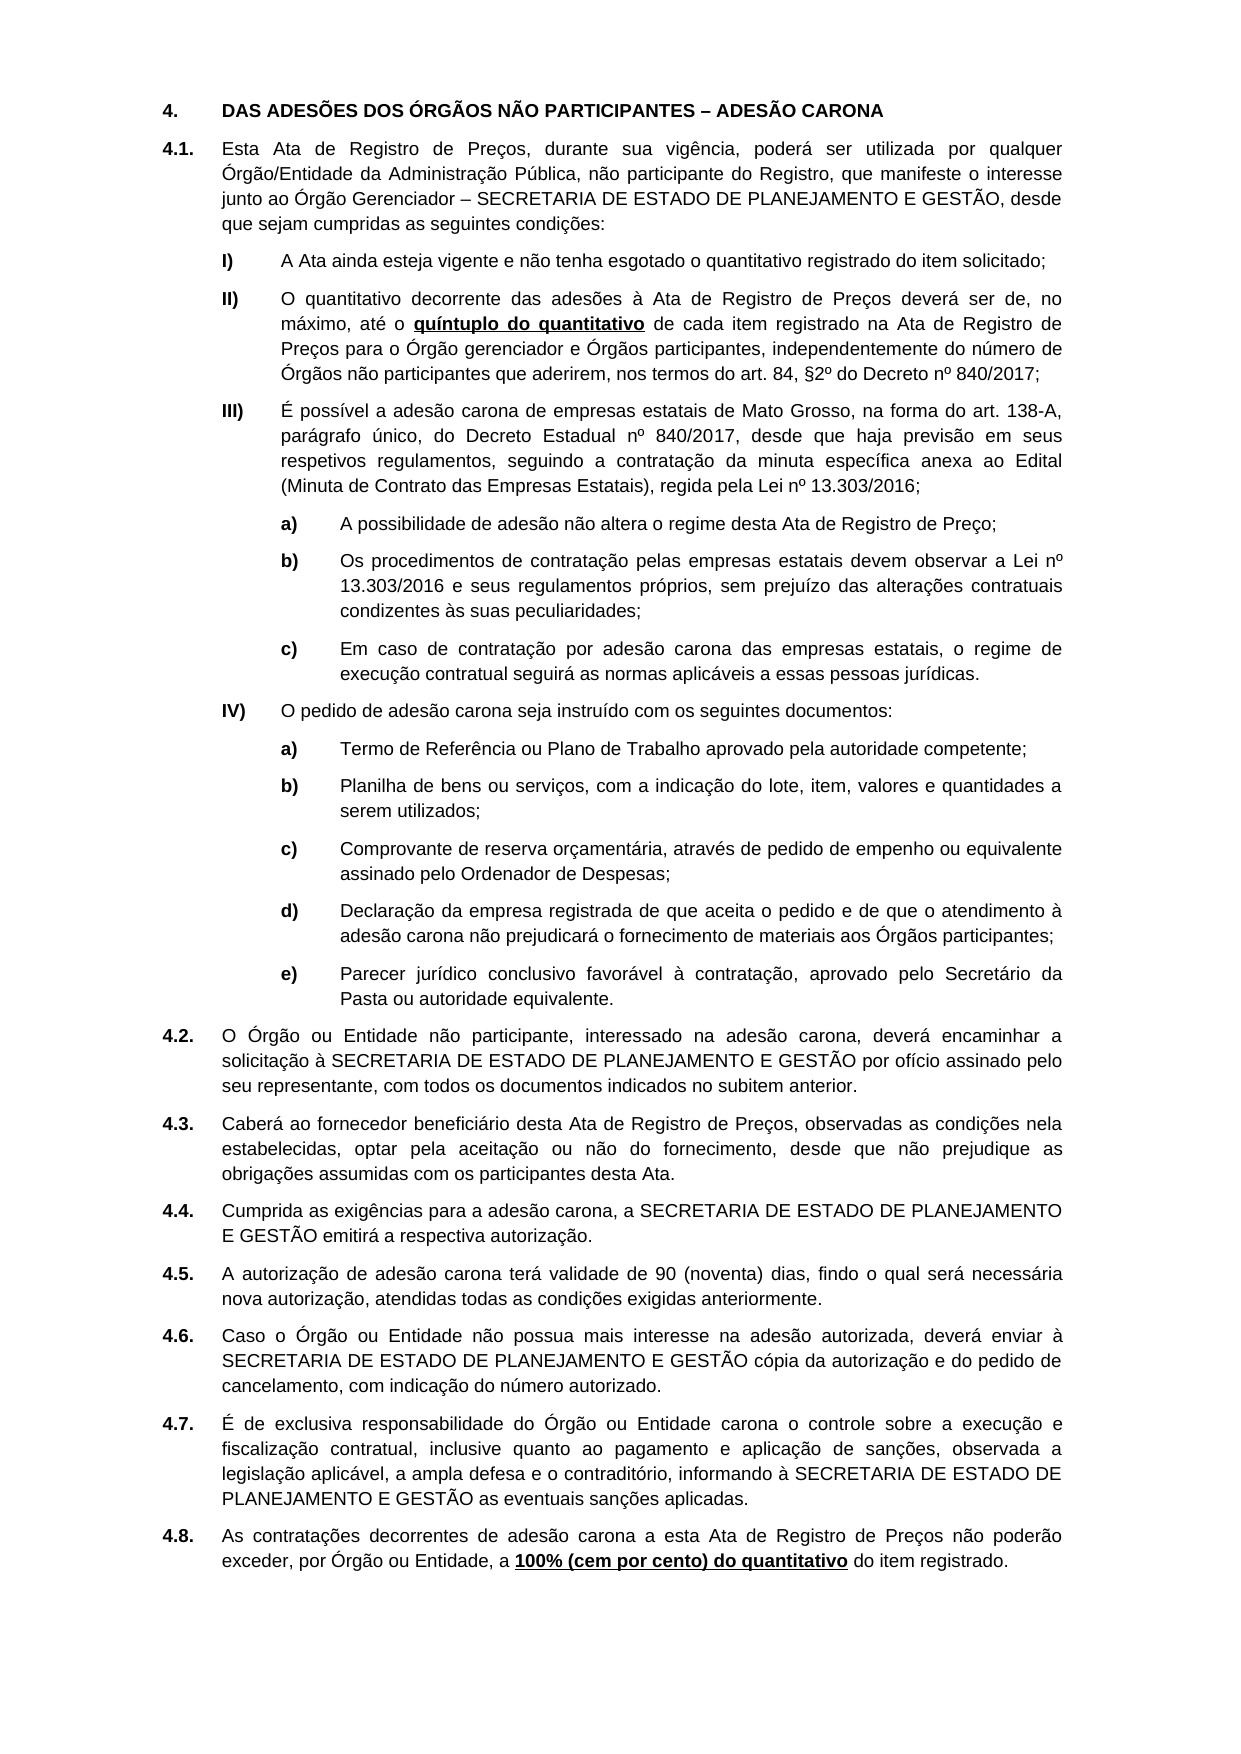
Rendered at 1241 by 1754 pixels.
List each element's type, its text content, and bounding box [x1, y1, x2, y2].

list Em caso de contratação por adesão carona das empresas estatais, o regime de execução contratual seguirá as normas aplicáveis a essas pessoas jurídicas. [281, 634, 1063, 684]
list DAS ADESÕES DOS ÓRGÃOS NÃO PARTICIPANTES – ADESÃO CARONA [162, 97, 1063, 122]
list O quantitativo decorrente das adesões à Ata de Registro de Preços deverá ser de, no máximo, até o quíntuplo do quantitativo de cada item registrado na Ata de Registro de Preços para o Órgão gerenciador e Órgãos participantes, independentemente do número de Órgãos não participantes que aderirem, nos termos do art. 84, §2º do Decreto nº 840/2017; [222, 284, 1063, 384]
list Caberá ao fornecedor beneficiário desta Ata de Registro de Preços, observadas as condições nela estabelecidas, optar pela aceitação ou não do fornecimento, desde que não prejudique as obrigações assumidas com os participantes desta Ata. [162, 1109, 1063, 1184]
list O Órgão ou Entidade não participante, interessado na adesão carona, deverá encaminhar a solicitação à SECRETARIA DE ESTADO DE PLANEJAMENTO E GESTÃO por ofício assinado pelo seu representante, com todos os documentos indicados no subitem anterior. [162, 1022, 1063, 1097]
list É de exclusiva responsabilidade do Órgão ou Entidade carona o controle sobre a execução e fiscalização contratual, inclusive quanto ao pagamento e aplicação de sanções, observada a legislação aplicável, a ampla defesa e o contraditório, informando à SECRETARIA DE ESTADO DE PLANEJAMENTO E GESTÃO as eventuais sanções aplicadas. [162, 1409, 1063, 1509]
list Caso o Órgão ou Entidade não possua mais interesse na adesão autorizada, deverá enviar à SECRETARIA DE ESTADO DE PLANEJAMENTO E GESTÃO cópia da autorização e do pedido de cancelamento, com indicação do número autorizado. [162, 1322, 1063, 1397]
list A possibilidade de adesão não altera o regime desta Ata de Registro de Preço; [281, 509, 1063, 534]
list A Ata ainda esteja vigente e não tenha esgotado o quantitativo registrado do item solicitado; [222, 247, 1063, 272]
list Comprovante de reserva orçamentária, através de pedido de empenho ou equivalente assinado pelo Ordenador de Despesas; [281, 834, 1063, 884]
list Termo de Referência ou Plano de Trabalho aprovado pela autoridade competente; [281, 734, 1063, 759]
list Esta Ata de Registro de Preços, durante sua vigência, poderá ser utilizada por qualquer Órgão/Entidade da Administração Pública, não participante do Registro, que manifeste o interesse junto ao Órgão Gerenciador – SECRETARIA DE ESTADO DE PLANEJAMENTO E GESTÃO, desde que sejam cumpridas as seguintes condições: [162, 134, 1063, 234]
list Os procedimentos de contratação pelas empresas estatais devem observar a Lei nº 13.303/2016 e seus regulamentos próprios, sem prejuízo das alterações contratuais condizentes às suas peculiaridades; [281, 547, 1063, 622]
list Planilha de bens ou serviços, com a indicação do lote, item, valores e quantidades a serem utilizados; [281, 772, 1063, 822]
list O pedido de adesão carona seja instruído com os seguintes documentos: [222, 697, 1063, 722]
list Cumprida as exigências para a adesão carona, a SECRETARIA DE ESTADO DE PLANEJAMENTO E GESTÃO emitirá a respectiva autorização. [162, 1197, 1063, 1247]
list Parecer jurídico conclusivo favorável à contratação, aprovado pelo Secretário da Pasta ou autoridade equivalente. [281, 959, 1063, 1009]
list É possível a adesão carona de empresas estatais de Mato Grosso, na forma do art. 138-A, parágrafo único, do Decreto Estadual nº 840/2017, desde que haja previsão em seus respetivos regulamentos, seguindo a contratação da minuta específica anexa ao Edital (Minuta de Contrato das Empresas Estatais), regida pela Lei nº 13.303/2016; [222, 397, 1063, 497]
list A autorização de adesão carona terá validade de 90 (noventa) dias, findo o qual será necessária nova autorização, atendidas todas as condições exigidas anteriormente. [162, 1259, 1063, 1309]
list As contratações decorrentes de adesão carona a esta Ata de Registro de Preços não poderão exceder, por Órgão ou Entidade, a 100% (cem por cento) do quantitativo do item registrado. [162, 1522, 1063, 1572]
list Declaração da empresa registrada de que aceita o pedido e de que o atendimento à adesão carona não prejudicará o fornecimento de materiais aos Órgãos participantes; [281, 897, 1063, 947]
